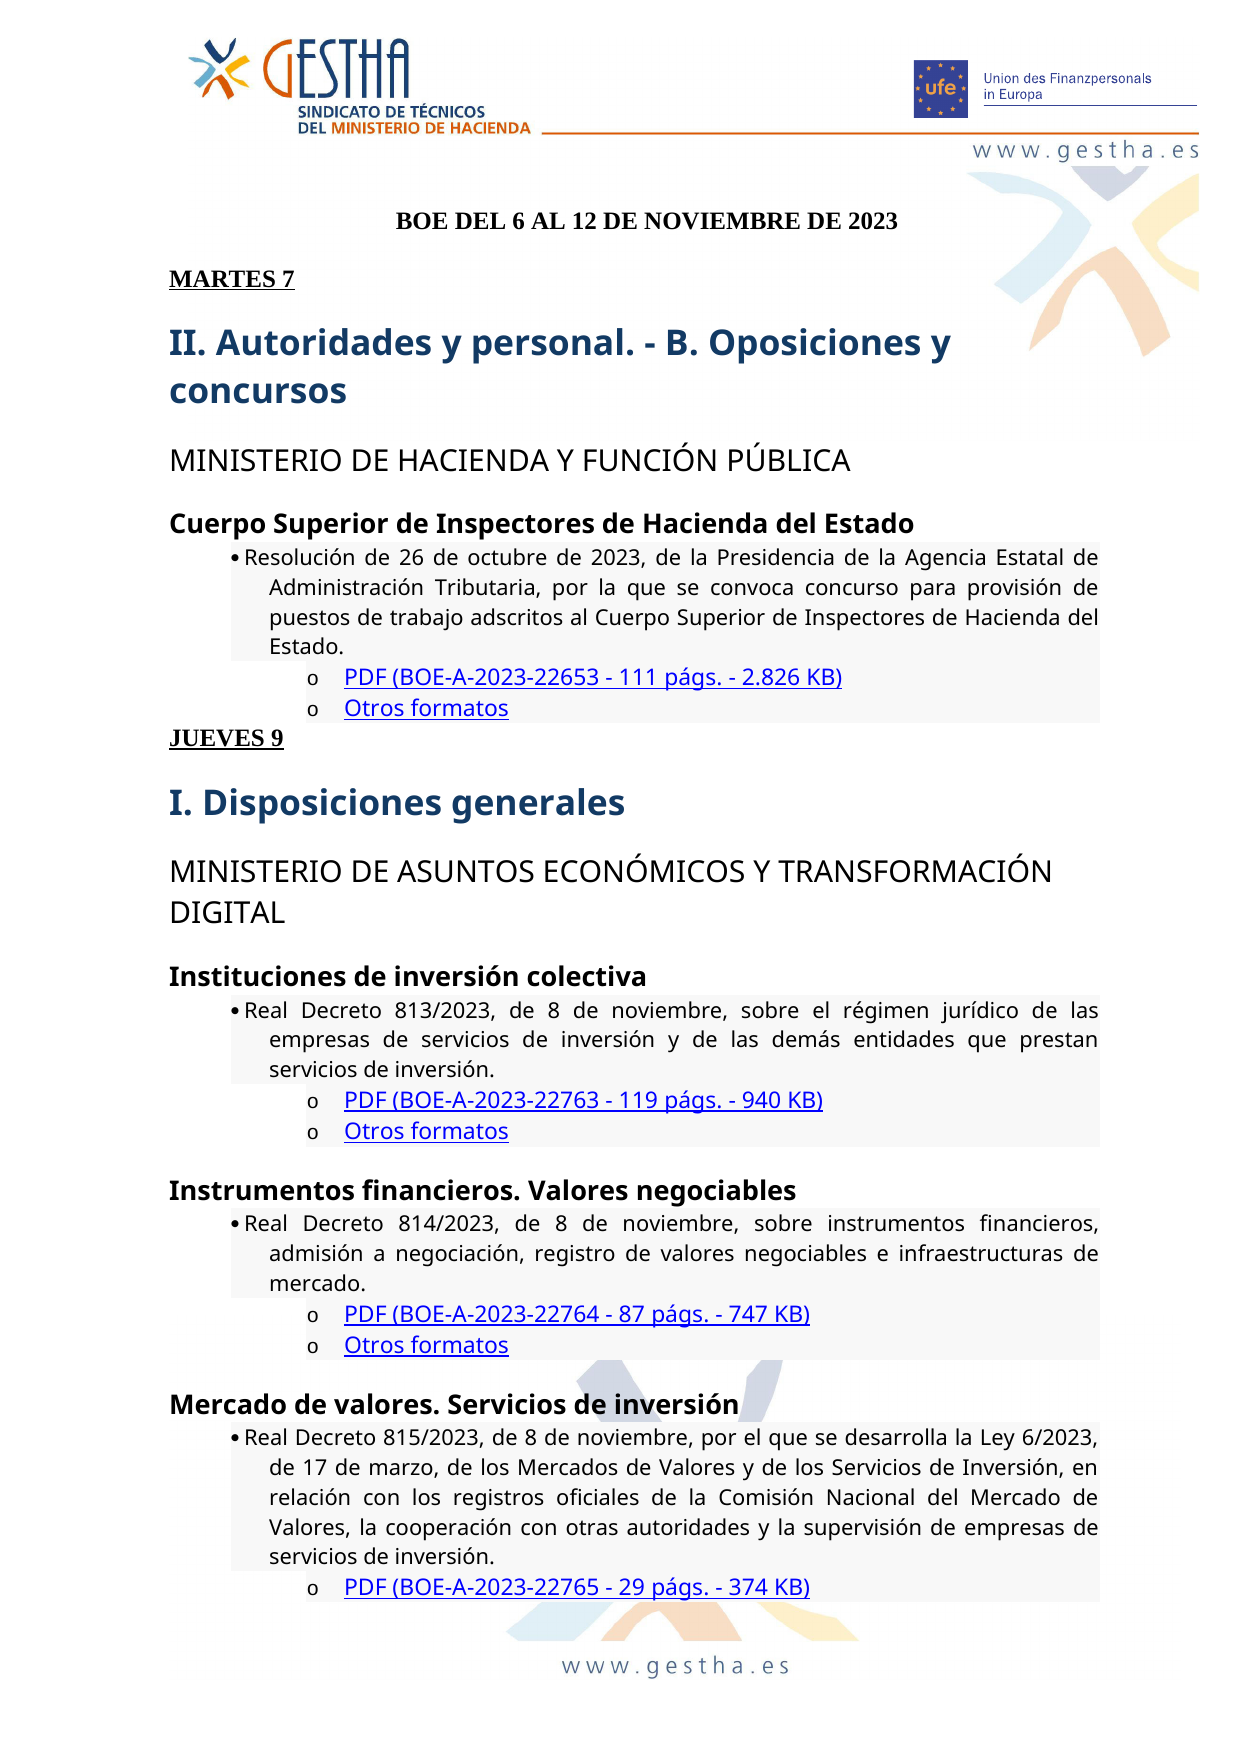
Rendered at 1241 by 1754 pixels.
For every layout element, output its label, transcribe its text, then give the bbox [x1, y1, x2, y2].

subtitle Instrumentos financieros. Valores negociables [169, 1172, 1125, 1208]
subtitle Cuerpo Superior de Inspectores de Hacienda del Estado [169, 505, 1125, 542]
subtitle I. Disposiciones generales [169, 777, 1125, 826]
subtitle Instituciones de inversión colectiva [169, 958, 1125, 995]
list PDF (BOE-A-2023-22765 - 29 págs. - 374 KB) [306, 1571, 1100, 1602]
list Otros formatos [306, 1115, 1100, 1147]
subtitle MINISTERIO DE HACIENDA Y FUNCIÓN PÚBLICA [169, 439, 1125, 480]
list PDF (BOE-A-2023-22653 - 111 págs. - 2.826 KB) [306, 661, 1100, 692]
list Resolución de 26 de octubre de 2023, de la Presidencia de la Agencia Estatal de Administración Tributaria, por la que se convoca concurso para provisión de puestos de trabajo adscritos al Cuerpo Superior de Inspectores de Hacienda del Estado. [231, 542, 1100, 661]
text MARTES 7 [169, 264, 1125, 292]
list PDF (BOE-A-2023-22763 - 119 págs. - 940 KB) [306, 1084, 1100, 1115]
list PDF (BOE-A-2023-22764 - 87 págs. - 747 KB) [306, 1298, 1100, 1329]
subtitle Mercado de valores. Servicios de inversión [169, 1385, 1125, 1422]
subtitle II. Autoridades y personal. - B. Oposiciones y concursos [169, 317, 1125, 414]
subtitle MINISTERIO DE ASUNTOS ECONÓMICOS Y TRANSFORMACIÓN DIGITAL [169, 851, 1125, 933]
list Real Decreto 813/2023, de 8 de noviembre, sobre el régimen jurídico de las empresas de servicios de inversión y de las demás entidades que prestan servicios de inversión. [231, 995, 1100, 1084]
list Real Decreto 814/2023, de 8 de noviembre, sobre instrumentos financieros, admisión a negociación, registro de valores negociables e infraestructuras de mercado. [231, 1208, 1100, 1298]
picture [187, 37, 1201, 441]
list Otros formatos [306, 692, 1100, 723]
picture [168, 1315, 1182, 1680]
text JUEVES 9 [169, 723, 1125, 752]
list Real Decreto 815/2023, de 8 de noviembre, por el que se desarrolla la Ley 6/2023, de 17 de marzo, de los Mercados de Valores y de los Servicios de Inversión, en relación con los registros oficiales de la Comisión Nacional del Mercado de Valores, la cooperación con otras autoridades y la supervisión de empresas de servicios de inversión. [231, 1422, 1100, 1571]
text BOE DEL 6 AL 12 DE NOVIEMBRE DE 2023 [169, 206, 1125, 235]
list Otros formatos [306, 1329, 1100, 1360]
